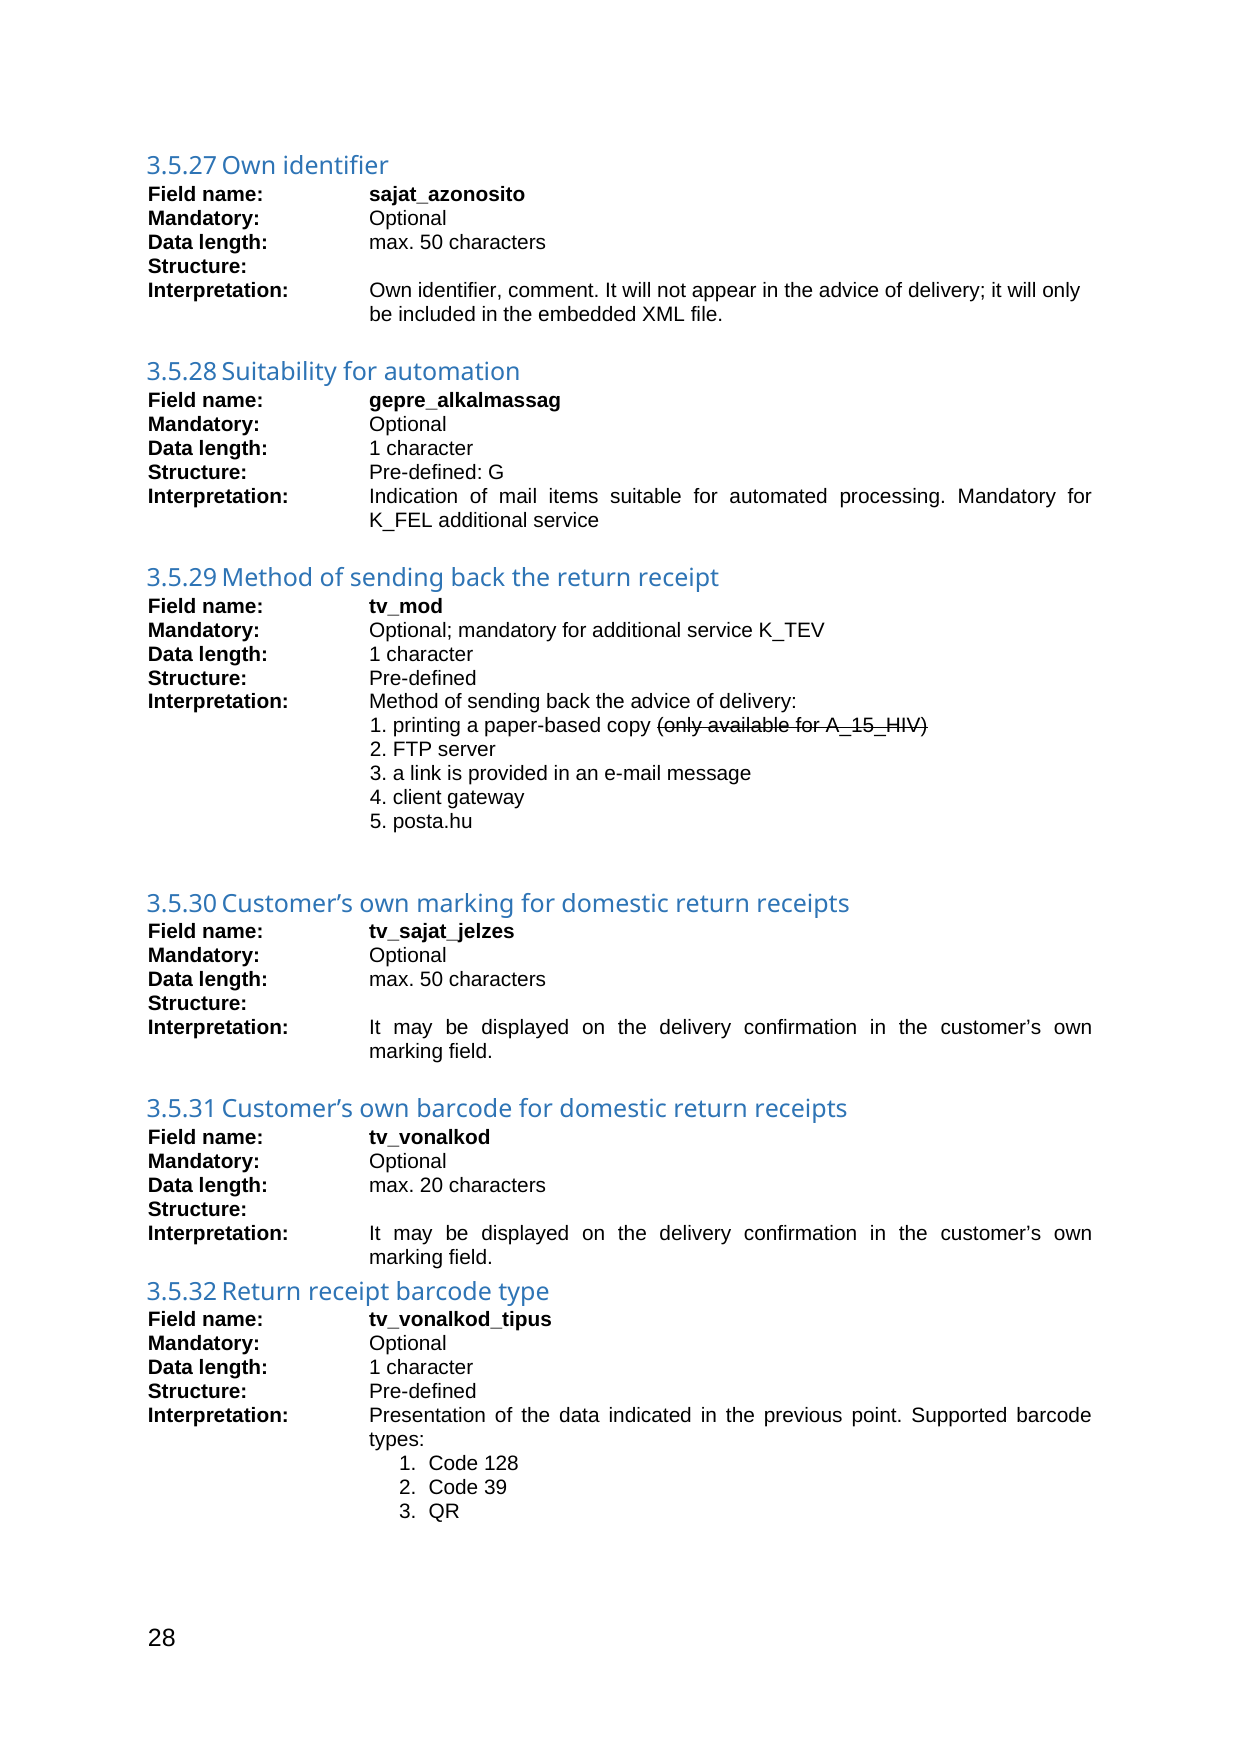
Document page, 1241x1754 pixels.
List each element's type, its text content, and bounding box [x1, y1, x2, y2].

text Data length: 1 character [148, 436, 1093, 459]
text Interpretation: Own identifier, comment. It will not appear in the advice of delivery; it will only be included in the embedded XML file. [148, 277, 1093, 325]
text 1. Code 128 [399, 1451, 1093, 1475]
text Structure: Pre-defined: G [148, 459, 1093, 483]
subtitle Return receipt barcode type [146, 1273, 1093, 1307]
text Data length: max. 50 characters [148, 229, 1093, 253]
text 2. FTP server [369, 737, 1093, 761]
text Interpretation: Presentation of the data indicated in the previous point. Supported barcode types: [148, 1403, 1093, 1451]
text 3. a link is provided in an e-mail message [369, 761, 1093, 785]
text 2. Code 39 [399, 1475, 1093, 1499]
text 3. QR [399, 1499, 1093, 1523]
text Structure: Pre-defined [148, 1379, 1093, 1403]
text Structure: [148, 991, 1093, 1015]
text Interpretation: It may be displayed on the delivery confirmation in the customer’s own marking field. [148, 1221, 1093, 1269]
text Mandatory: Optional [148, 943, 1093, 967]
subtitle Method of sending back the return receipt [146, 559, 1093, 593]
text Field name: sajat_azonosito [148, 182, 1093, 206]
text Field name: tv_sajat_jelzes [148, 919, 1093, 943]
subtitle Customer’s own barcode for domestic return receipts [146, 1091, 1093, 1125]
text Mandatory: Optional [148, 1149, 1093, 1173]
text Data length: 1 character [148, 641, 1093, 665]
subtitle Own identifier [146, 148, 1093, 182]
text Interpretation: It may be displayed on the delivery confirmation in the customer’s own marking field. [148, 1015, 1093, 1063]
text Interpretation: Indication of mail items suitable for automated processing. Mandatory for K_FEL additional service [148, 483, 1093, 531]
text Mandatory: Optional [148, 412, 1093, 436]
subtitle Customer’s own marking for domestic return receipts [146, 885, 1093, 919]
text Interpretation: Method of sending back the advice of delivery: [148, 689, 1093, 713]
text Field name: gepre_alkalmassag [148, 388, 1093, 412]
text 4. client gateway [369, 785, 1093, 809]
text 1. printing a paper-based copy (only available for A_15_HIV) [369, 713, 1093, 737]
text Data length: max. 20 characters [148, 1173, 1093, 1197]
text Mandatory: Optional [148, 1331, 1093, 1355]
text Structure: Pre-defined [148, 665, 1093, 689]
text Data length: max. 50 characters [148, 967, 1093, 991]
subtitle Suitability for automation [146, 353, 1093, 388]
text Structure: [148, 253, 1093, 277]
text Field name: tv_vonalkod_tipus [148, 1307, 1093, 1331]
text Field name: tv_mod [148, 593, 1093, 617]
text Field name: tv_vonalkod [148, 1125, 1093, 1149]
text Data length: 1 character [148, 1355, 1093, 1379]
text Mandatory: Optional [148, 206, 1093, 229]
text 5. posta.hu [369, 809, 1093, 833]
text Structure: [148, 1197, 1093, 1221]
text Mandatory: Optional; mandatory for additional service K_TEV [148, 617, 1093, 641]
